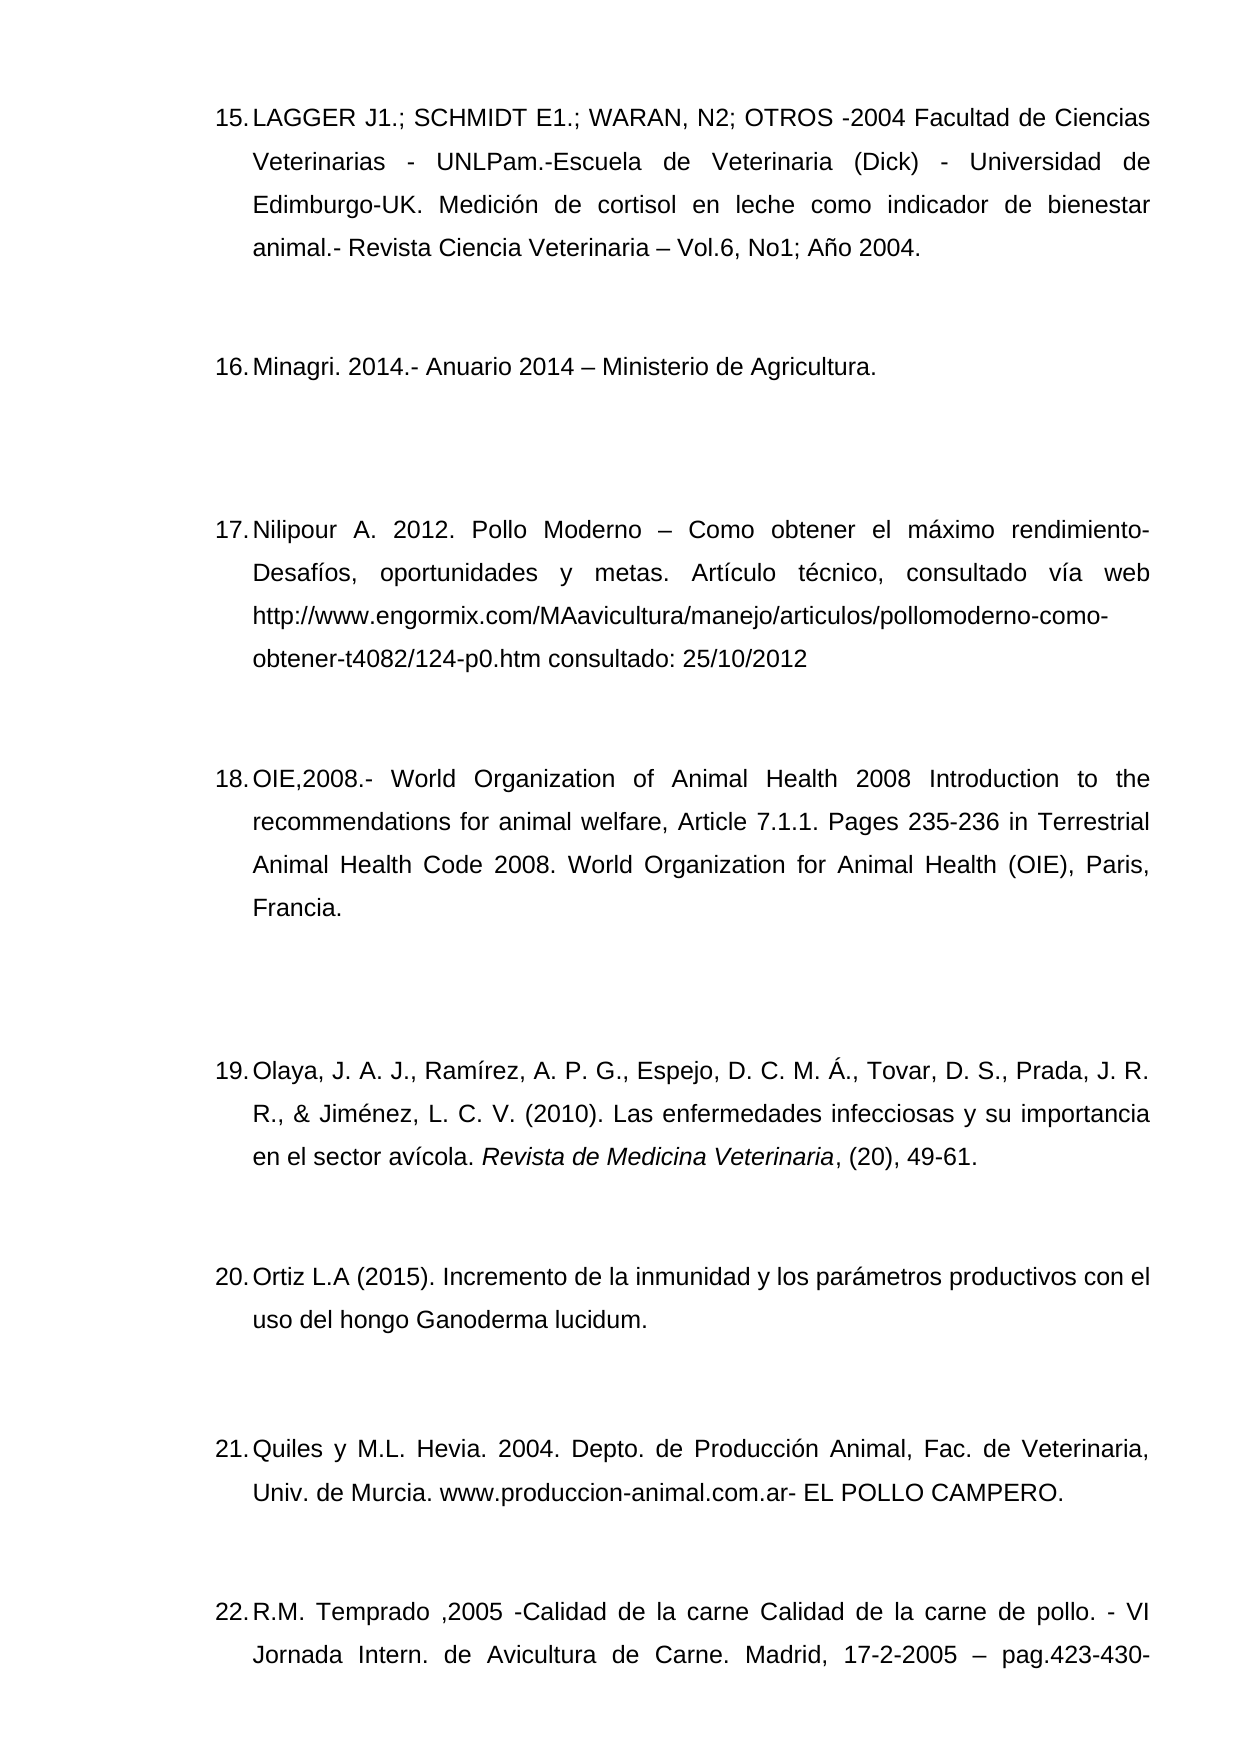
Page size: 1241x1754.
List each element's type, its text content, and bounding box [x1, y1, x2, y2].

list Minagri. 2014.- Anuario 2014 – Ministerio de Agricultura. [215, 352, 1152, 381]
list Quiles y M.L. Hevia. 2004. Depto. de Producción Animal, Fac. de Veterinaria, Univ. de Murcia. www.produccion-animal.com.ar- EL POLLO CAMPERO. [215, 1434, 1152, 1506]
list Olaya, J. A. J., Ramírez, A. P. G., Espejo, D. C. M. Á., Tovar, D. S., Prada, J. R. R., & Jiménez, L. C. V. (2010). Las enfermedades infecciosas y su importancia en el sector avícola. Revista de Medicina Veterinaria, (20), 49-61. [215, 1056, 1152, 1171]
list LAGGER J1.; SCHMIDT E1.; WARAN, N2; OTROS -2004 Facultad de Ciencias Veterinarias - UNLPam.-Escuela de Veterinaria (Dick) - Universidad de Edimburgo-UK. Medición de cortisol en leche como indicador de bienestar animal.- Revista Ciencia Veterinaria – Vol.6, No1; Año 2004. [215, 103, 1152, 262]
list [215, 1597, 1152, 1669]
list Nilipour A. 2012. Pollo Moderno – Como obtener el máximo rendimiento- Desafíos, oportunidades y metas. Artículo técnico, consultado vía web http://www.engormix.com/MAavicultura/manejo/articulos/pollomoderno-como-obtener-t4082/124-p0.htm consultado: 25/10/2012 [215, 515, 1152, 673]
list OIE,2008.- World Organization of Animal Health 2008 Introduction to the recommendations for animal welfare, Article 7.1.1. Pages 235-236 in Terrestrial Animal Health Code 2008. World Organization for Animal Health (OIE), Paris, Francia. [215, 764, 1152, 922]
list Ortiz L.A (2015). Incremento de la inmunidad y los parámetros productivos con el uso del hongo Ganoderma lucidum. [215, 1262, 1152, 1334]
